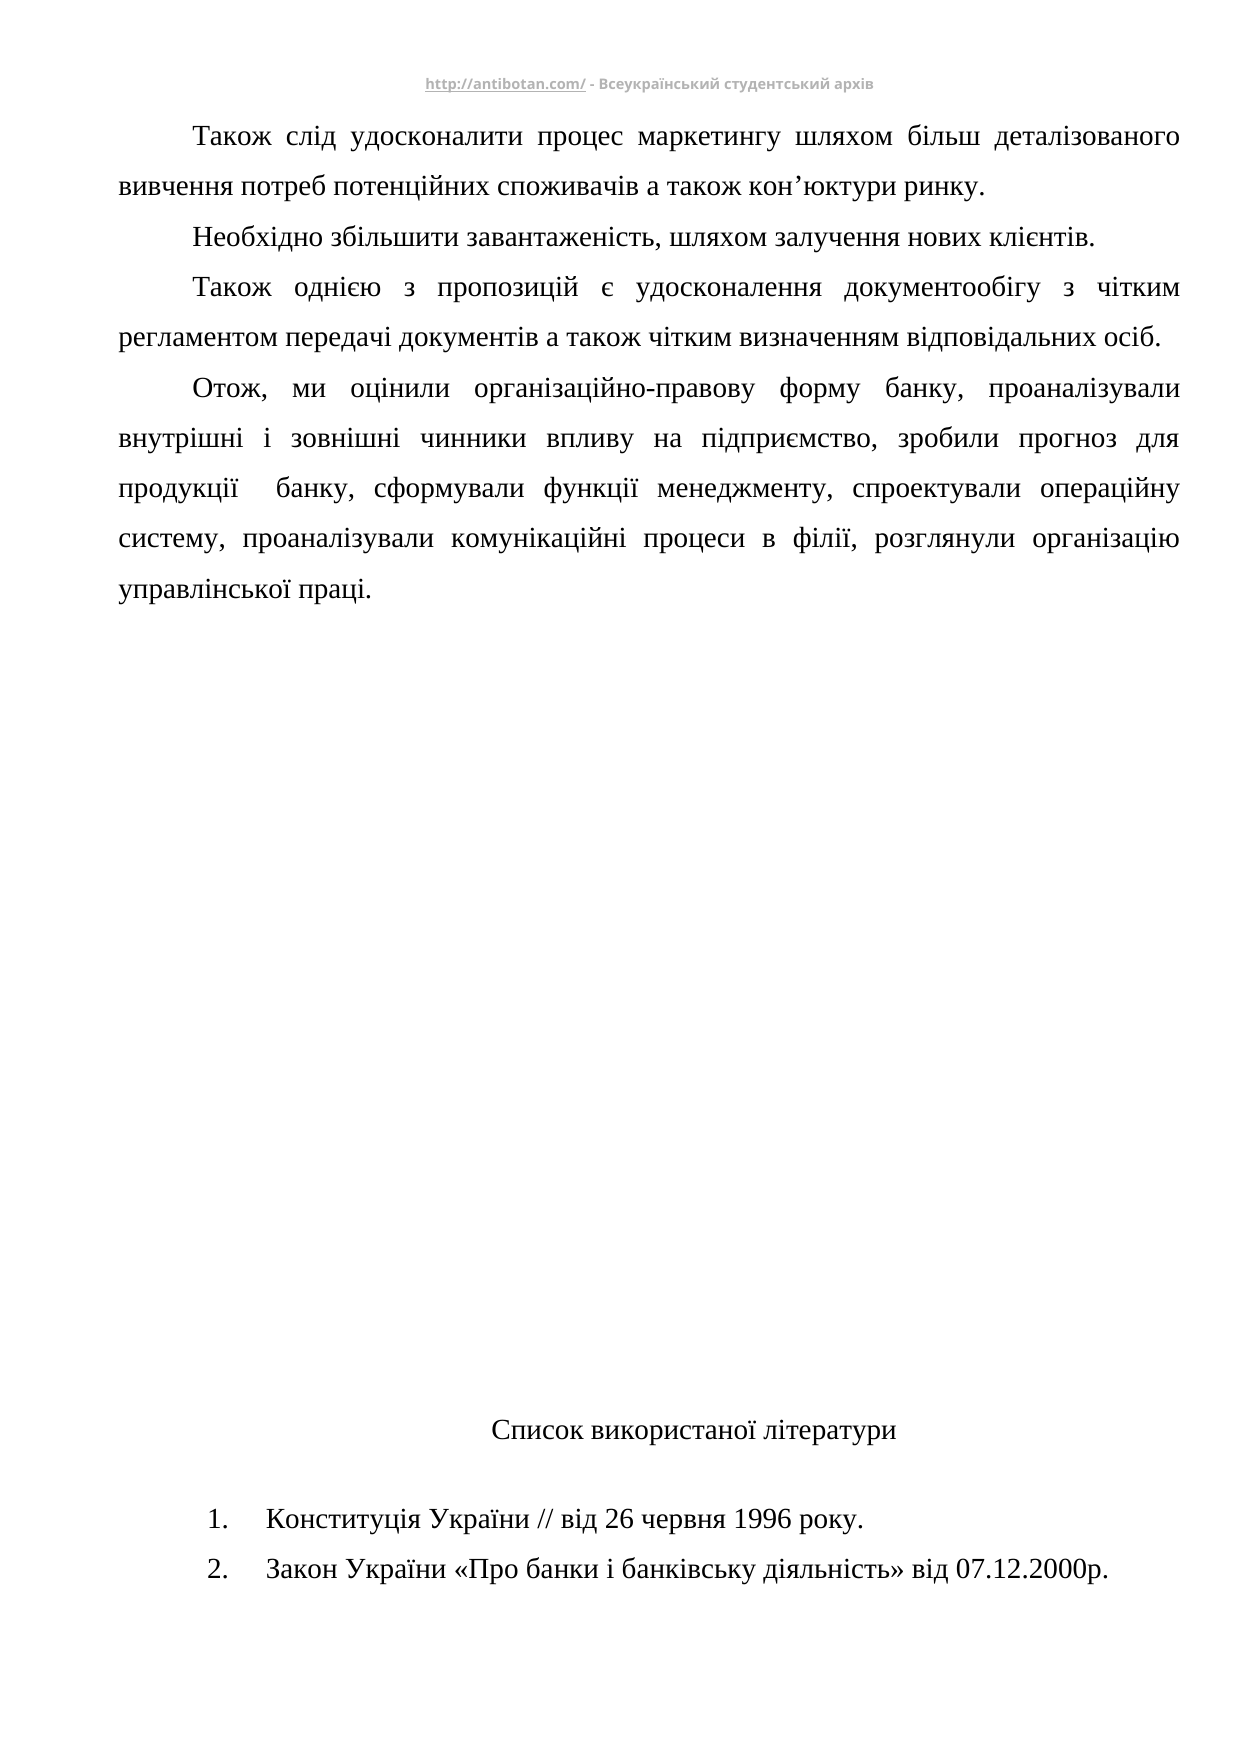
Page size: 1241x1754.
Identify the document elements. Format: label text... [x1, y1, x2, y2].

text Необхідно збільшити завантаженість, шляхом залучення нових клієнтів. [118, 219, 1181, 252]
text Отож, ми оцінили організаційно-правову форму банку, проаналізували внутрішні і зовнішні чинники впливу на підприємство, зробили прогноз для продукції банку, сформували функції менеджменту, спроектували операційну систему, проаналізували комунікаційні процеси в філії, розглянули організацію управлінської праці. [118, 370, 1181, 604]
list Конституція України // від 26 червня 1996 року. [118, 1501, 1181, 1534]
text Список використаної літератури [118, 1376, 1181, 1445]
list Закон України «Про банки і банківську діяльність» від 07.12.2000р. [118, 1551, 1181, 1585]
text Також слід удосконалити процес маркетингу шляхом більш деталізованого вивчення потреб потенційних споживачів а також кон’юктури ринку. [118, 118, 1181, 202]
text Також однією з пропозицій є удосконалення документообігу з чітким регламентом передачі документів а також чітким визначенням відповідальних осіб. [118, 269, 1181, 353]
